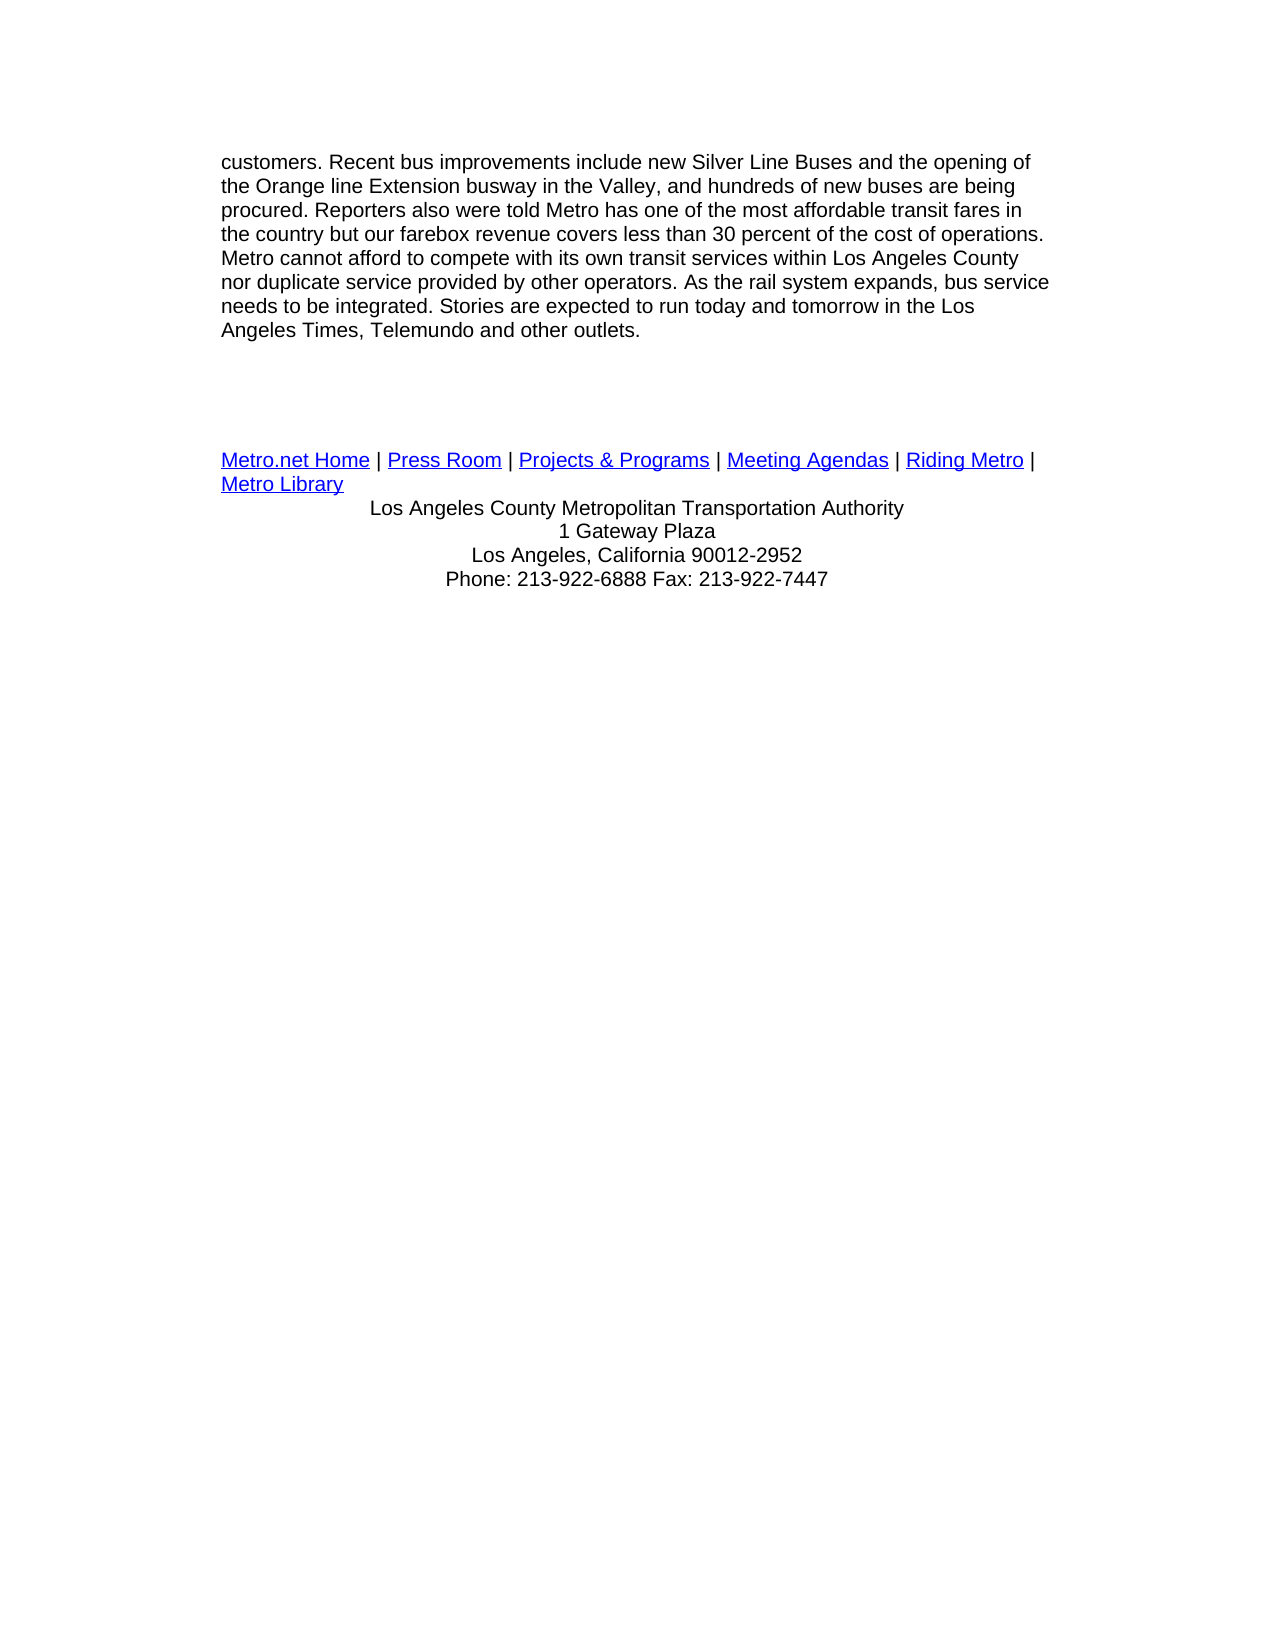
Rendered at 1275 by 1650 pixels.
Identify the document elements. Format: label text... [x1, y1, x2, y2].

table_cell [221, 150, 1054, 447]
table_cell Metro.net Home | Press Room | Projects & Programs | Meeting Agendas | Riding Metro | Metro Library Metropolitan Transportation Authority 1 Gateway Plaza Los Angeles, California 90012-2952 Phone: 213-922-6888 Fax: 213-922-7447 [221, 448, 1053, 591]
